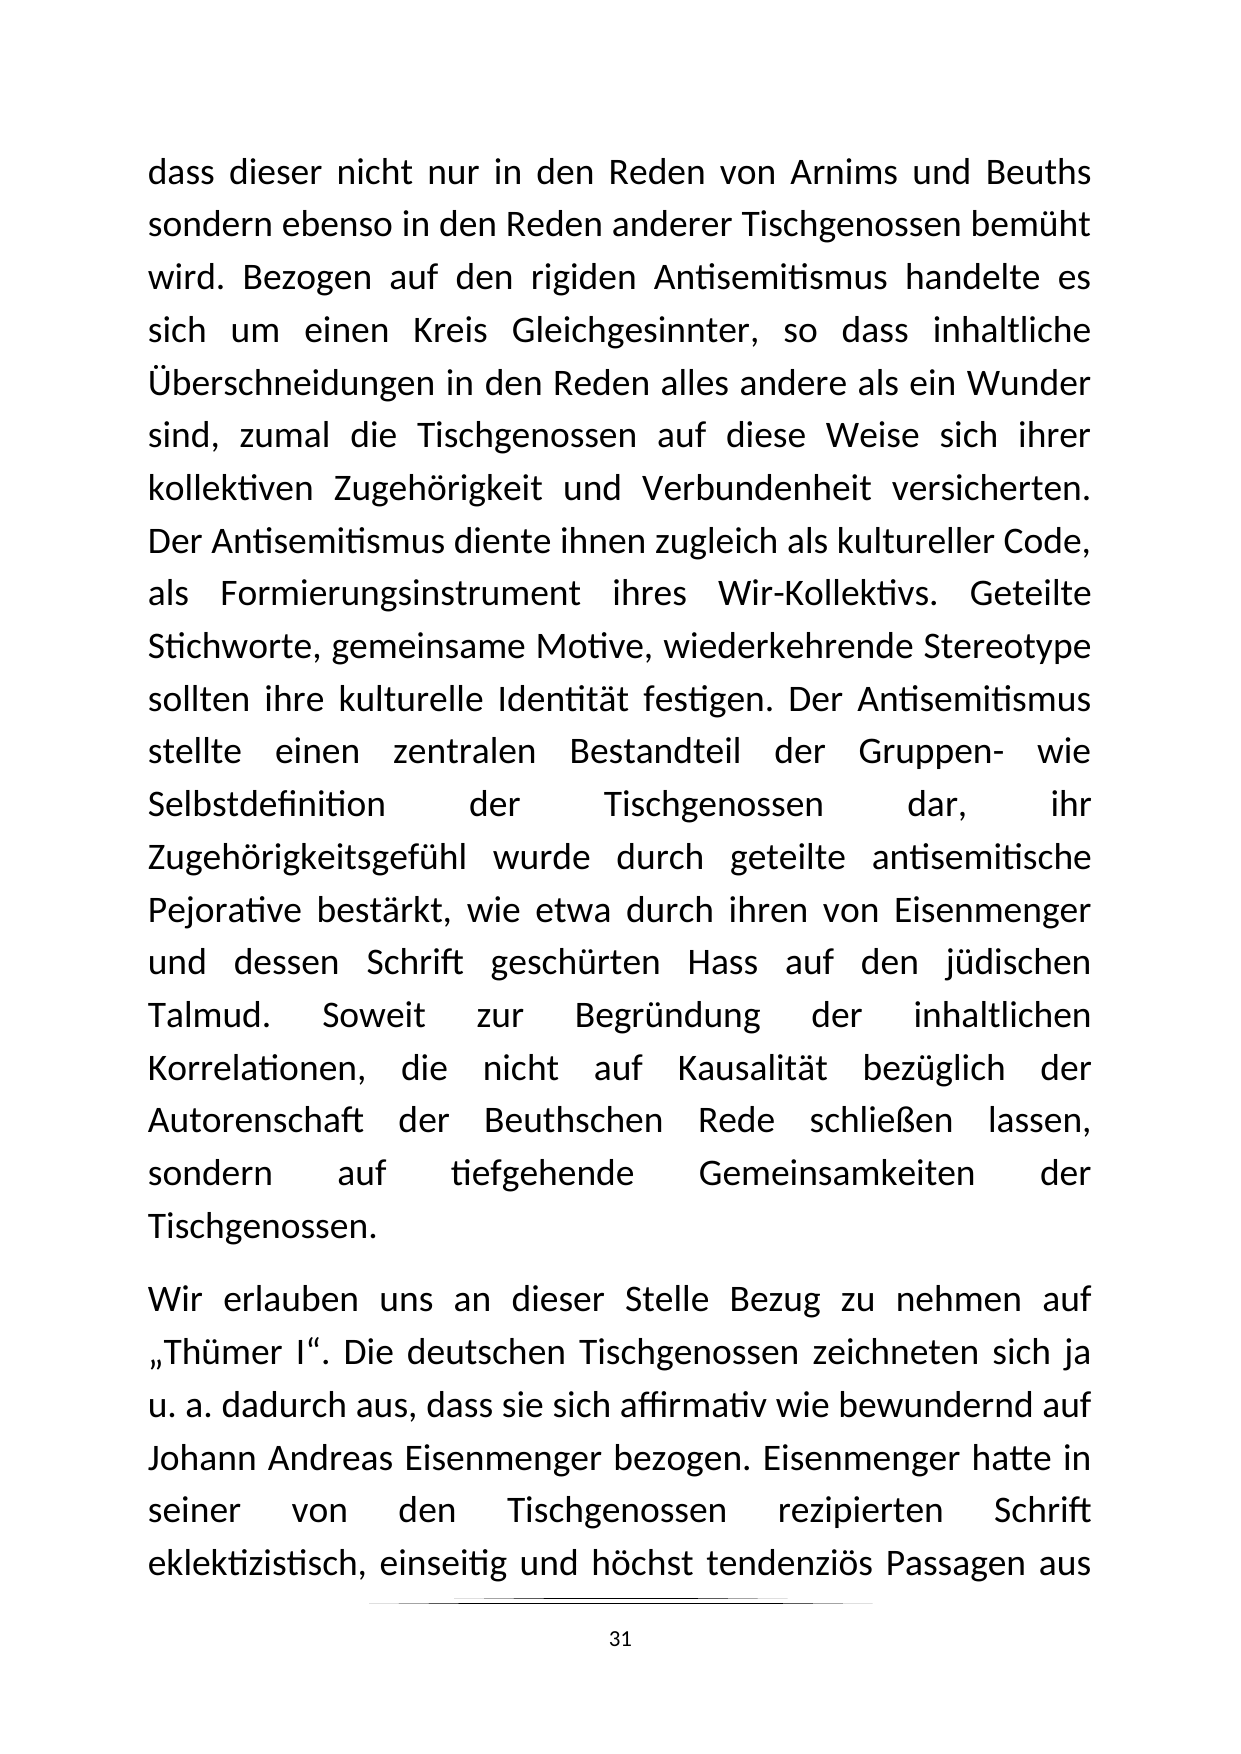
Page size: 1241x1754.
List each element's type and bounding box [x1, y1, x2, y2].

text [148, 148, 1093, 1248]
text [148, 1275, 1093, 1585]
